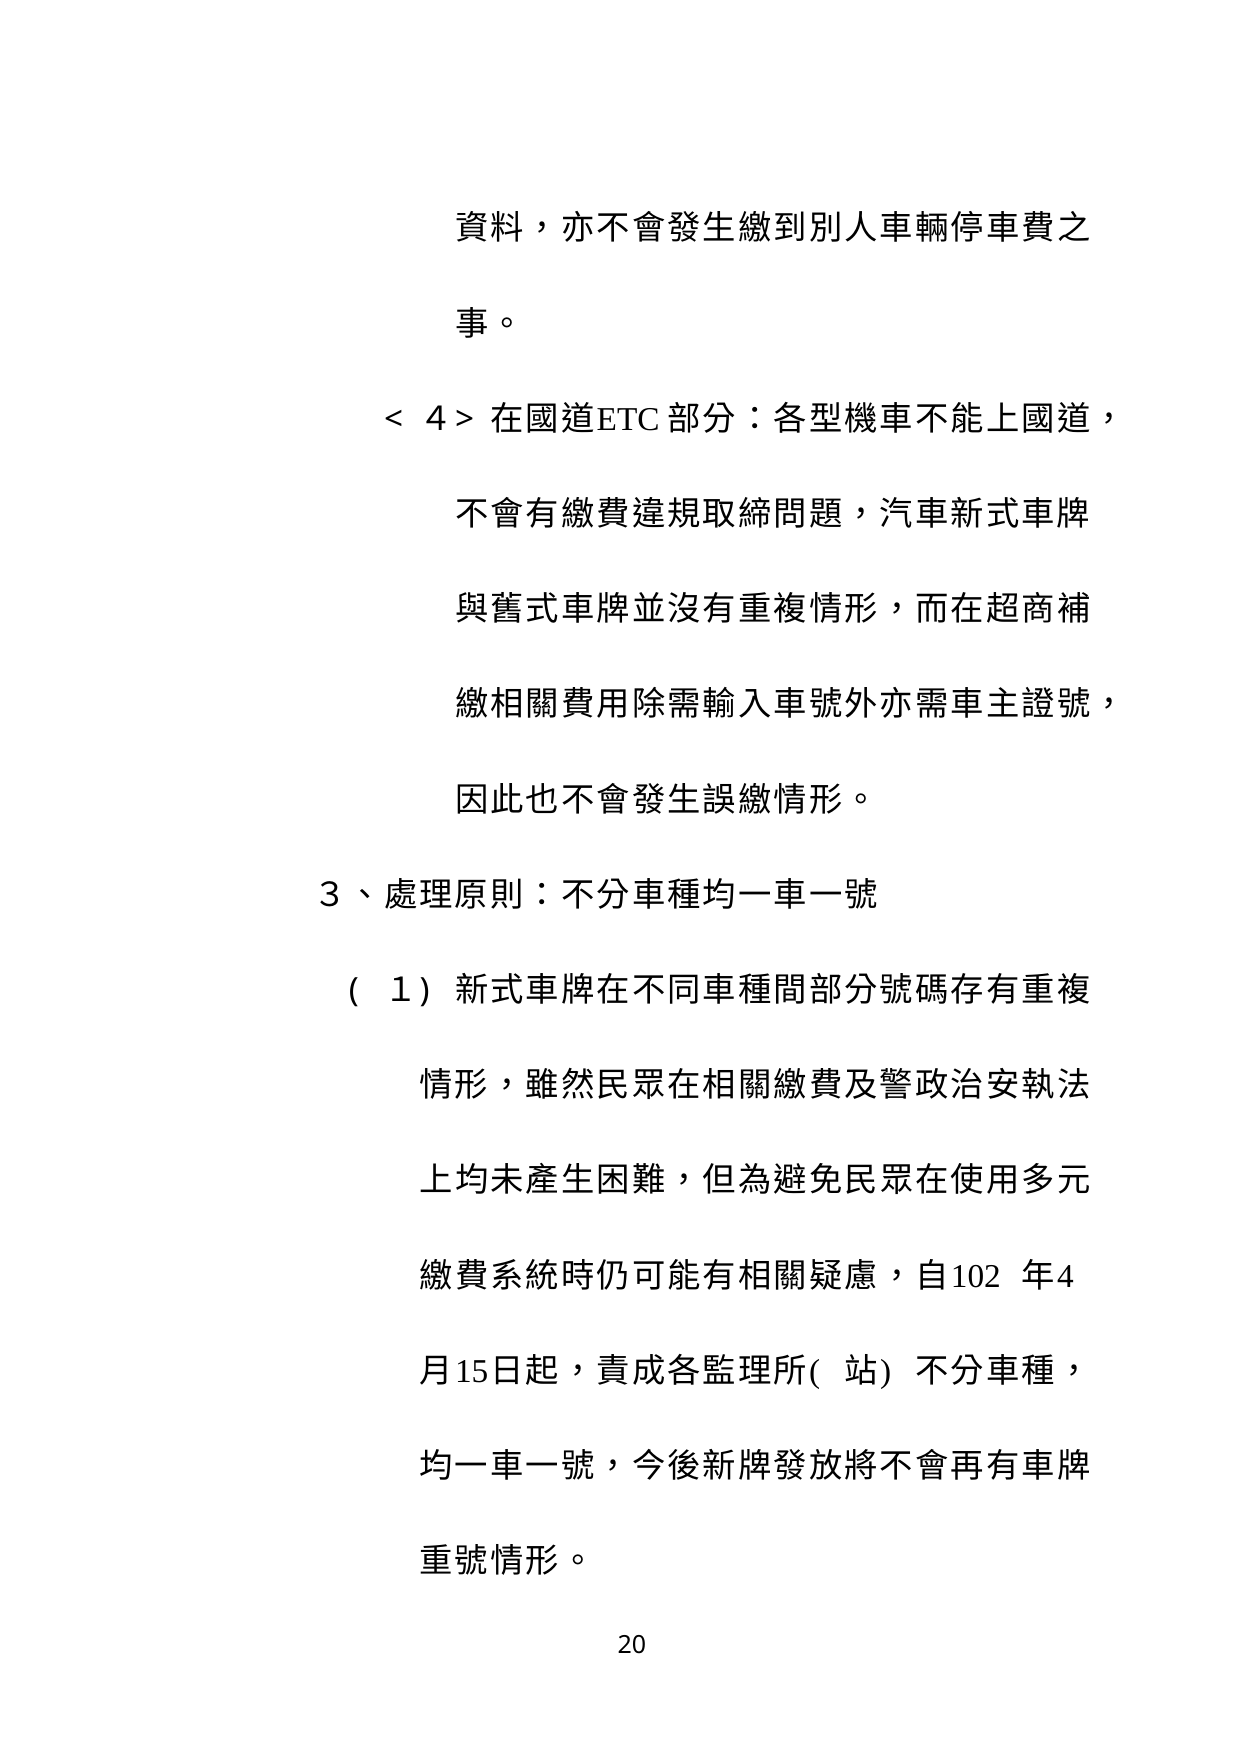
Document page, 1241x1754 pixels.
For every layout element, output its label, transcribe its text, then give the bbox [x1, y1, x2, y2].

subtitle 在國道ETC部分：各型機車不能上國道，不會有繳費違規取締問題，汽車新式車牌與舊式車牌並沒有重複情形，而在超商補繳相關費用除需輸入車號外亦需車主證號，因此也不會發生誤繳情形。 [352, 368, 1092, 844]
subtitle 新式車牌在不同車種間部分號碼存有重複情形，雖然民眾在相關繳費及警政治安執法上均未產生困難，但為避免民眾在使用多元繳費系統時仍可能有相關疑慮，自102年起，責成各監理所(站)不分車種，均一車一號，今後新牌發放將不會再有車牌重號情形。 [317, 939, 1092, 1606]
subtitle 處理原則：不分車種均一車一號 [280, 844, 1092, 939]
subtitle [352, 178, 1092, 368]
